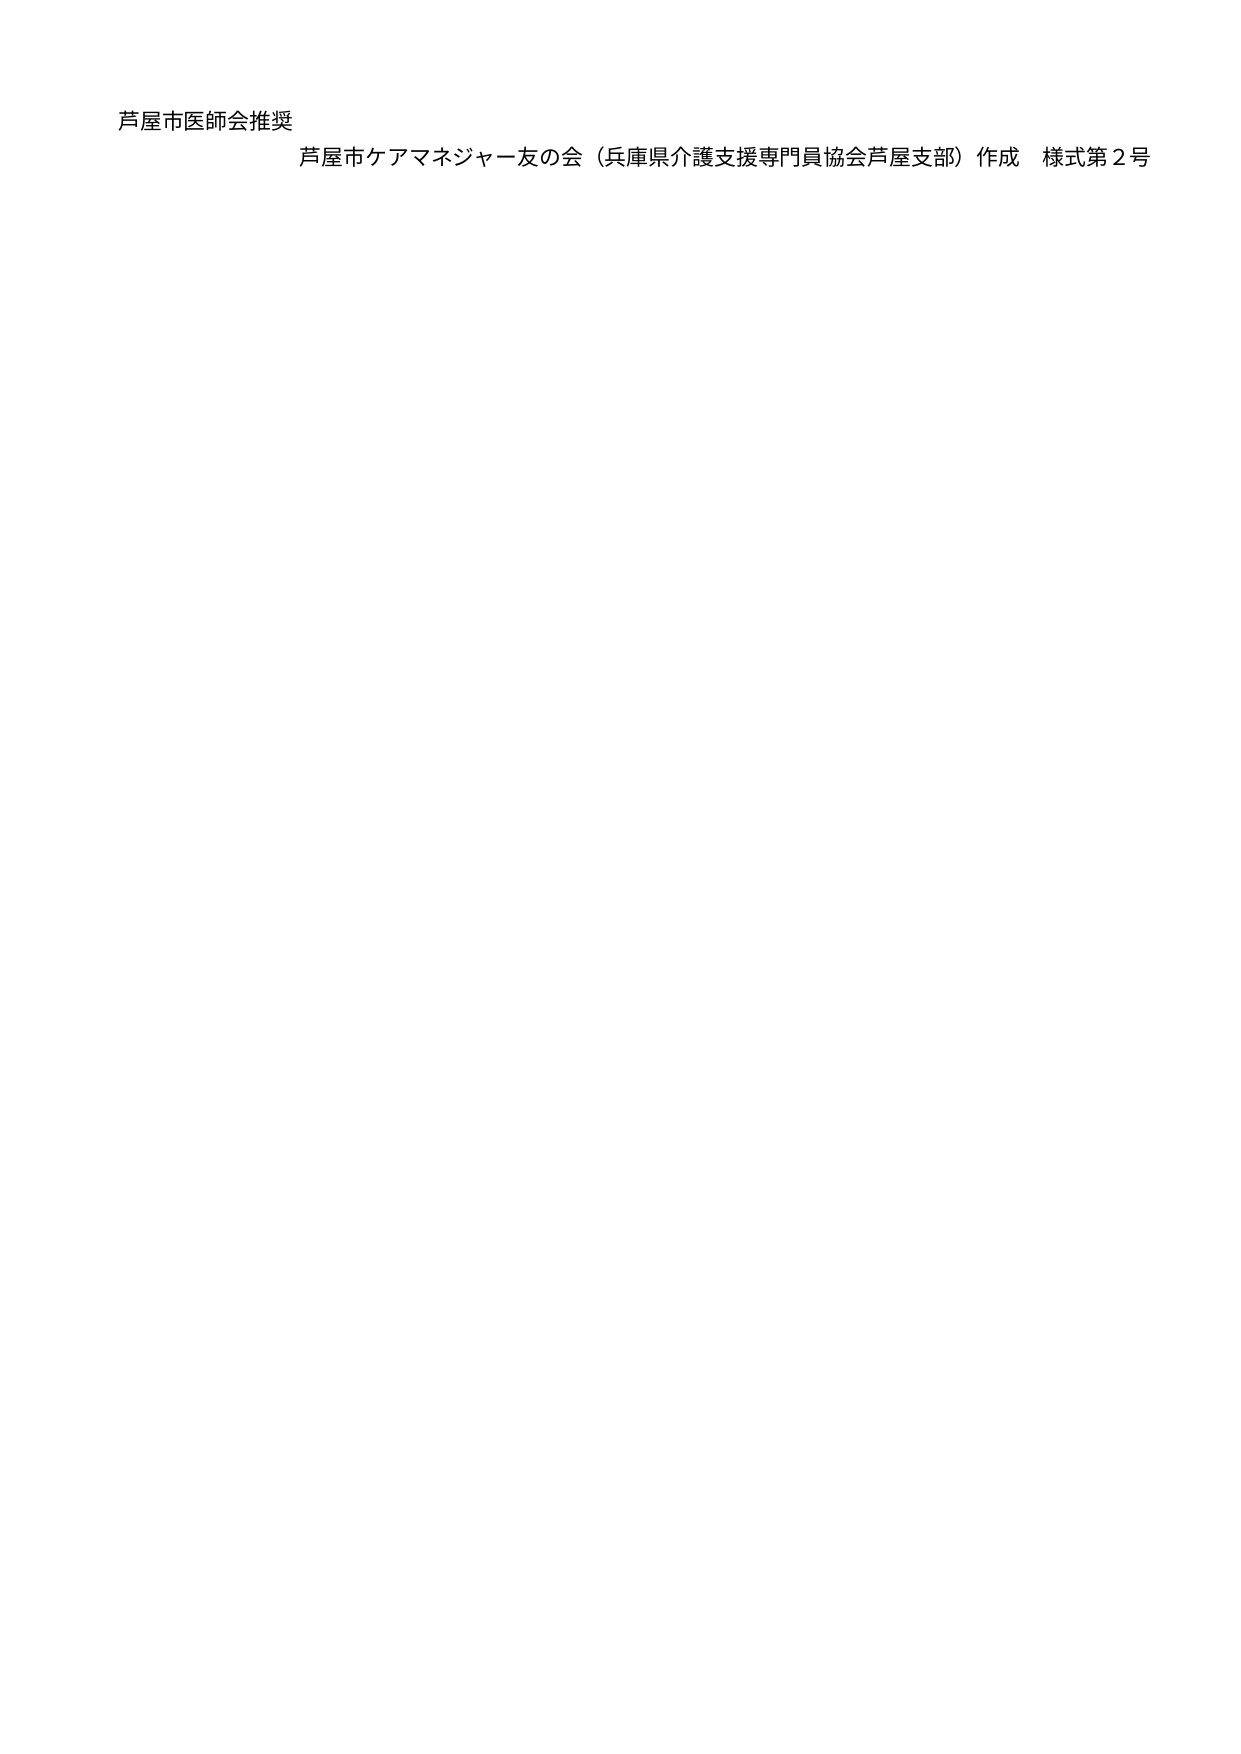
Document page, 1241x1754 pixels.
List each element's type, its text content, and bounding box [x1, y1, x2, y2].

text 芦屋市医師会推奨 [118, 101, 1152, 138]
text 芦屋市ケアマネジャー友の会（兵庫県介護支援専門員協会芦屋支部）作成 様式第２号 [118, 138, 1152, 175]
